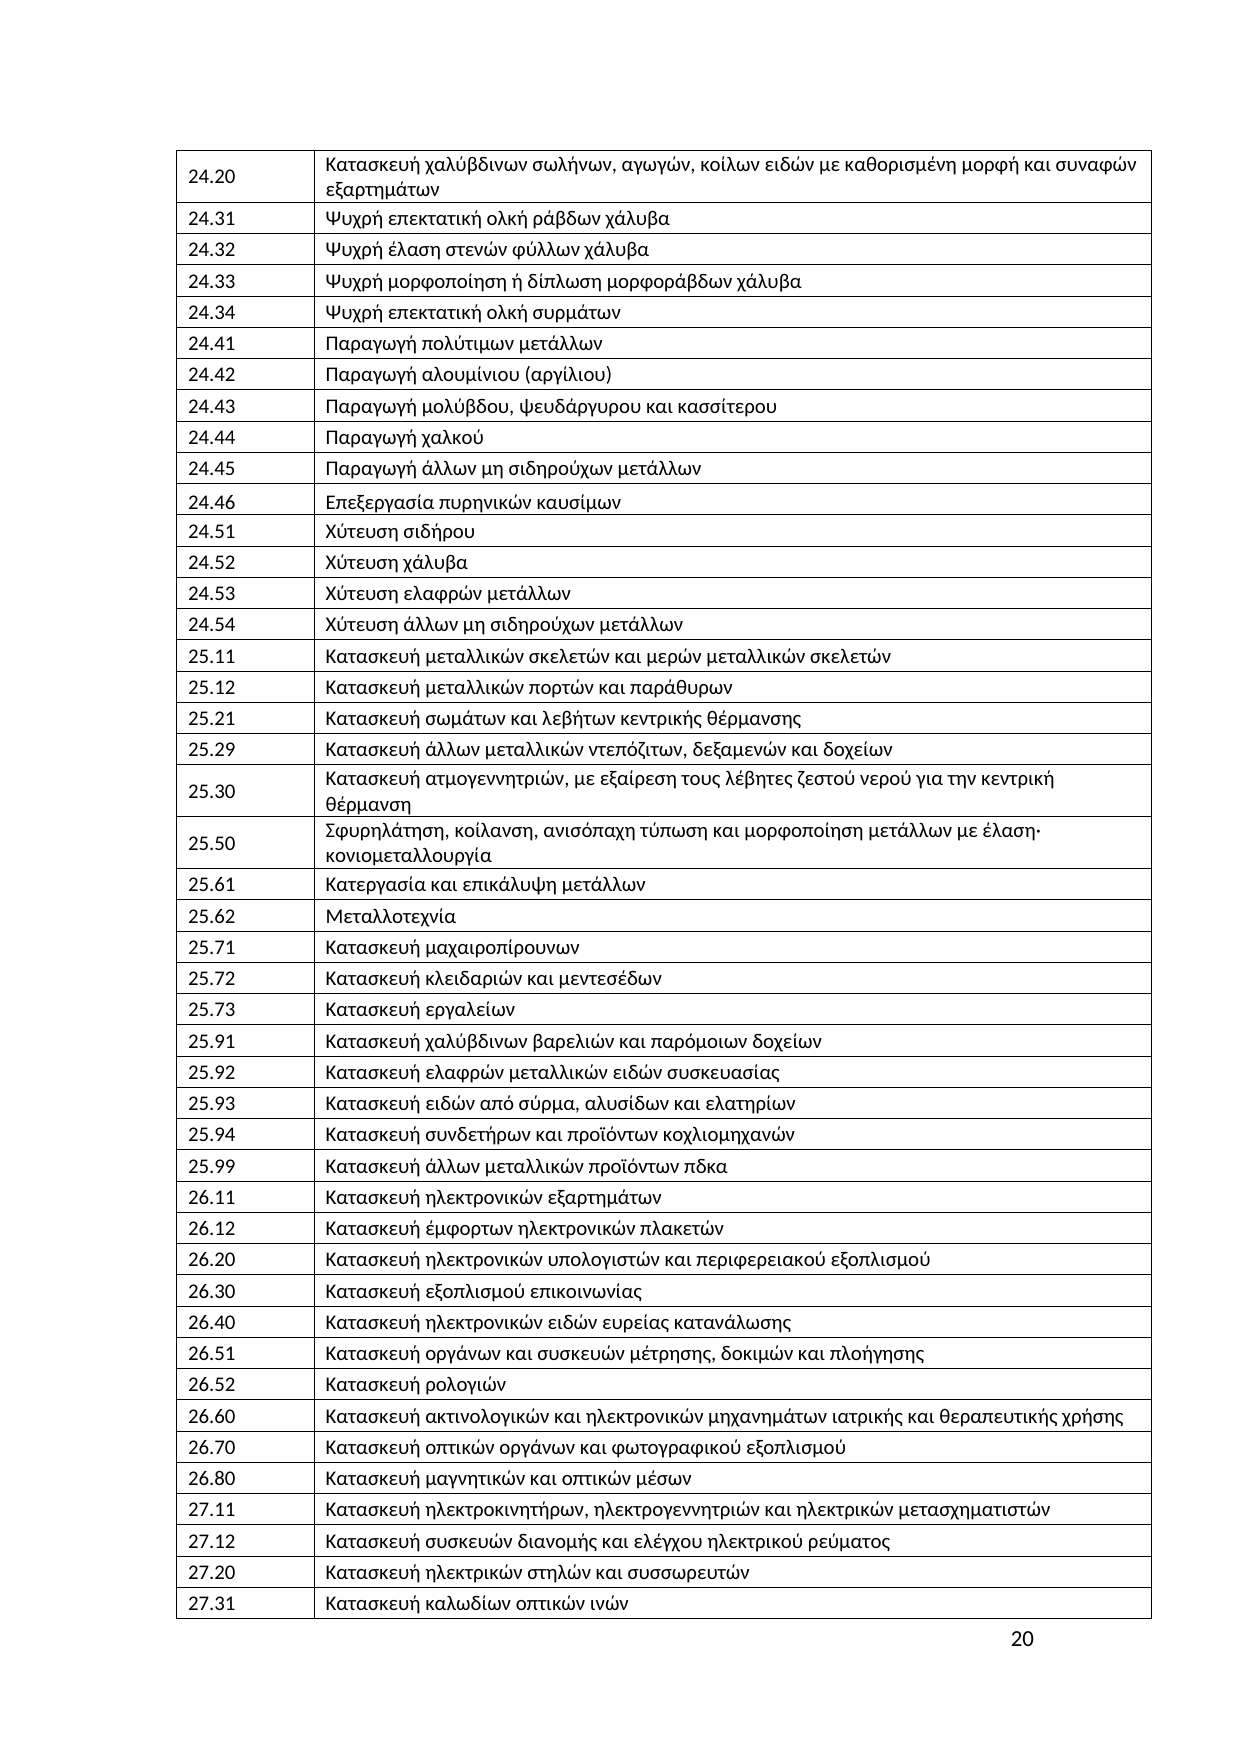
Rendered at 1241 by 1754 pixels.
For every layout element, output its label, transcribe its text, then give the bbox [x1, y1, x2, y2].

table_cell Κατασκευή ακτινολογικών και ηλεκτρονικών μηχανημάτων ιατρικής και θεραπευτικής χρήσης [315, 1400, 1151, 1431]
table_cell 25.73 [177, 994, 314, 1024]
table_cell Κατασκευή εργαλείων [315, 994, 1151, 1024]
table_cell Κατασκευή ηλεκτρικών στηλών και συσσωρευτών [315, 1557, 1151, 1587]
table_cell 26.12 [177, 1213, 314, 1243]
table_cell Παραγωγή αλουμίνιου (αργίλιου) [315, 359, 1151, 389]
table_cell 25.11 [177, 640, 314, 671]
table_cell 25.99 [177, 1150, 314, 1181]
table_cell Χύτευση σιδήρου [315, 515, 1151, 546]
table_cell 24.51 [177, 515, 314, 546]
table_cell Κατασκευή εξοπλισμού επικοινωνίας [315, 1275, 1151, 1306]
table_cell 25.93 [177, 1088, 314, 1118]
table_cell 25.94 [177, 1119, 314, 1149]
table_cell Κατεργασία και επικάλυψη μετάλλων [315, 869, 1151, 899]
table_cell 25.29 [177, 734, 314, 764]
table_cell 24.32 [177, 234, 314, 264]
table_cell Κατασκευή συνδετήρων και προϊόντων κοχλιομηχανών [315, 1119, 1151, 1149]
table_cell 26.11 [177, 1182, 314, 1212]
table_cell 25.12 [177, 672, 314, 702]
table_cell Χύτευση χάλυβα [315, 547, 1151, 577]
table_cell 24.44 [177, 422, 314, 452]
table_cell Ψυχρή μορφοποίηση ή δίπλωση μορφοράβδων χάλυβα [315, 265, 1151, 296]
table_cell 24.41 [177, 328, 314, 358]
table_cell Ψυχρή επεκτατική ολκή ράβδων χάλυβα [315, 203, 1151, 233]
table_cell Κατασκευή οργάνων και συσκευών μέτρησης, δοκιμών και πλοήγησης [315, 1338, 1151, 1368]
table_cell 24.33 [177, 265, 314, 296]
table_cell 25.50 [177, 817, 314, 868]
table_cell 27.31 [177, 1588, 314, 1618]
table_cell Ψυχρή έλαση στενών φύλλων χάλυβα [315, 234, 1151, 264]
table_cell Κατασκευή ρολογιών [315, 1369, 1151, 1399]
table_cell 26.51 [177, 1338, 314, 1368]
table_cell 27.11 [177, 1494, 314, 1524]
table_cell 25.72 [177, 963, 314, 993]
table_cell Κατασκευή μεταλλικών σκελετών και μερών μεταλλικών σκελετών [315, 640, 1151, 671]
table_cell 26.60 [177, 1400, 314, 1431]
table_cell 24.42 [177, 359, 314, 389]
table_cell Χύτευση ελαφρών μετάλλων [315, 578, 1151, 608]
table_cell Κατασκευή ελαφρών μεταλλικών ειδών συσκευασίας [315, 1057, 1151, 1087]
table_cell 26.70 [177, 1432, 314, 1462]
table_cell Κατασκευή κλειδαριών και μεντεσέδων [315, 963, 1151, 993]
table_cell Κατασκευή μαχαιροπίρουνων [315, 932, 1151, 962]
table_cell Κατασκευή ηλεκτρονικών εξαρτημάτων [315, 1182, 1151, 1212]
table_cell Ψυχρή επεκτατική ολκή συρμάτων [315, 297, 1151, 327]
table_cell 24.20 [177, 151, 314, 202]
table_cell Παραγωγή πολύτιμων μετάλλων [315, 328, 1151, 358]
table_cell Κατασκευή χαλύβδινων σωλήνων, αγωγών, κοίλων ειδών με καθορισμένη μορφή και συναφών εξαρτημάτων [315, 151, 1151, 202]
table_cell 26.20 [177, 1244, 314, 1274]
table_cell 25.92 [177, 1057, 314, 1087]
table_cell Κατασκευή ηλεκτρονικών ειδών ευρείας κατανάλωσης [315, 1307, 1151, 1337]
table_cell Χύτευση άλλων μη σιδηρούχων μετάλλων [315, 609, 1151, 639]
table_cell Παραγωγή χαλκού [315, 422, 1151, 452]
table_cell 27.12 [177, 1525, 314, 1556]
table_cell Κατασκευή καλωδίων οπτικών ινών [315, 1588, 1151, 1618]
table_cell Κατασκευή έμφορτων ηλεκτρονικών πλακετών [315, 1213, 1151, 1243]
table_cell 25.61 [177, 869, 314, 899]
table_cell 26.40 [177, 1307, 314, 1337]
table_cell Μεταλλοτεχνία [315, 900, 1151, 931]
table_cell Κατασκευή σωμάτων και λεβήτων κεντρικής θέρμανσης [315, 703, 1151, 733]
table_cell Παραγωγή άλλων μη σιδηρούχων μετάλλων [315, 453, 1151, 483]
table_cell 24.31 [177, 203, 314, 233]
table_cell 25.30 [177, 765, 314, 816]
table_cell Κατασκευή ειδών από σύρμα, αλυσίδων και ελατηρίων [315, 1088, 1151, 1118]
table_cell 25.62 [177, 900, 314, 931]
table_cell 24.46 [177, 484, 314, 514]
table_cell 24.53 [177, 578, 314, 608]
table_cell 24.43 [177, 390, 314, 421]
table_cell Κατασκευή ατμογεννητριών, με εξαίρεση τους λέβητες ζεστού νερού για την κεντρική θέρμανση [315, 765, 1151, 816]
table_cell 24.45 [177, 453, 314, 483]
table_cell 25.91 [177, 1025, 314, 1056]
table_cell 25.21 [177, 703, 314, 733]
table_cell 24.34 [177, 297, 314, 327]
table_cell Κατασκευή οπτικών οργάνων και φωτογραφικού εξοπλισμού [315, 1432, 1151, 1462]
table_cell Κατασκευή άλλων μεταλλικών προϊόντων πδκα [315, 1150, 1151, 1181]
table_cell 24.54 [177, 609, 314, 639]
table_cell Κατασκευή χαλύβδινων βαρελιών και παρόμοιων δοχείων [315, 1025, 1151, 1056]
table_cell Παραγωγή μολύβδου, ψευδάργυρου και κασσίτερου [315, 390, 1151, 421]
table_cell 25.71 [177, 932, 314, 962]
table_cell Επεξεργασία πυρηνικών καυσίμων [315, 484, 1151, 514]
table_cell Κατασκευή άλλων μεταλλικών ντεπόζιτων, δεξαμενών και δοχείων [315, 734, 1151, 764]
table_cell Κατασκευή μαγνητικών και οπτικών μέσων [315, 1463, 1151, 1493]
table_cell Κατασκευή ηλεκτρονικών υπολογιστών και περιφερειακού εξοπλισμού [315, 1244, 1151, 1274]
table_cell 27.20 [177, 1557, 314, 1587]
table_cell Κατασκευή μεταλλικών πορτών και παράθυρων [315, 672, 1151, 702]
table_cell 24.52 [177, 547, 314, 577]
table_cell 26.80 [177, 1463, 314, 1493]
table_cell Κατασκευή συσκευών διανομής και ελέγχου ηλεκτρικού ρεύματος [315, 1525, 1151, 1556]
table_cell 26.52 [177, 1369, 314, 1399]
table_cell Κατασκευή ηλεκτροκινητήρων, ηλεκτρογεννητριών και ηλεκτρικών μετασχηματιστών [315, 1494, 1151, 1524]
table_cell Σφυρηλάτηση, κοίλανση, ανισόπαχη τύπωση και μορφοποίηση μετάλλων με έλαση· κονιομεταλλουργία [315, 817, 1151, 868]
table_cell 26.30 [177, 1275, 314, 1306]
